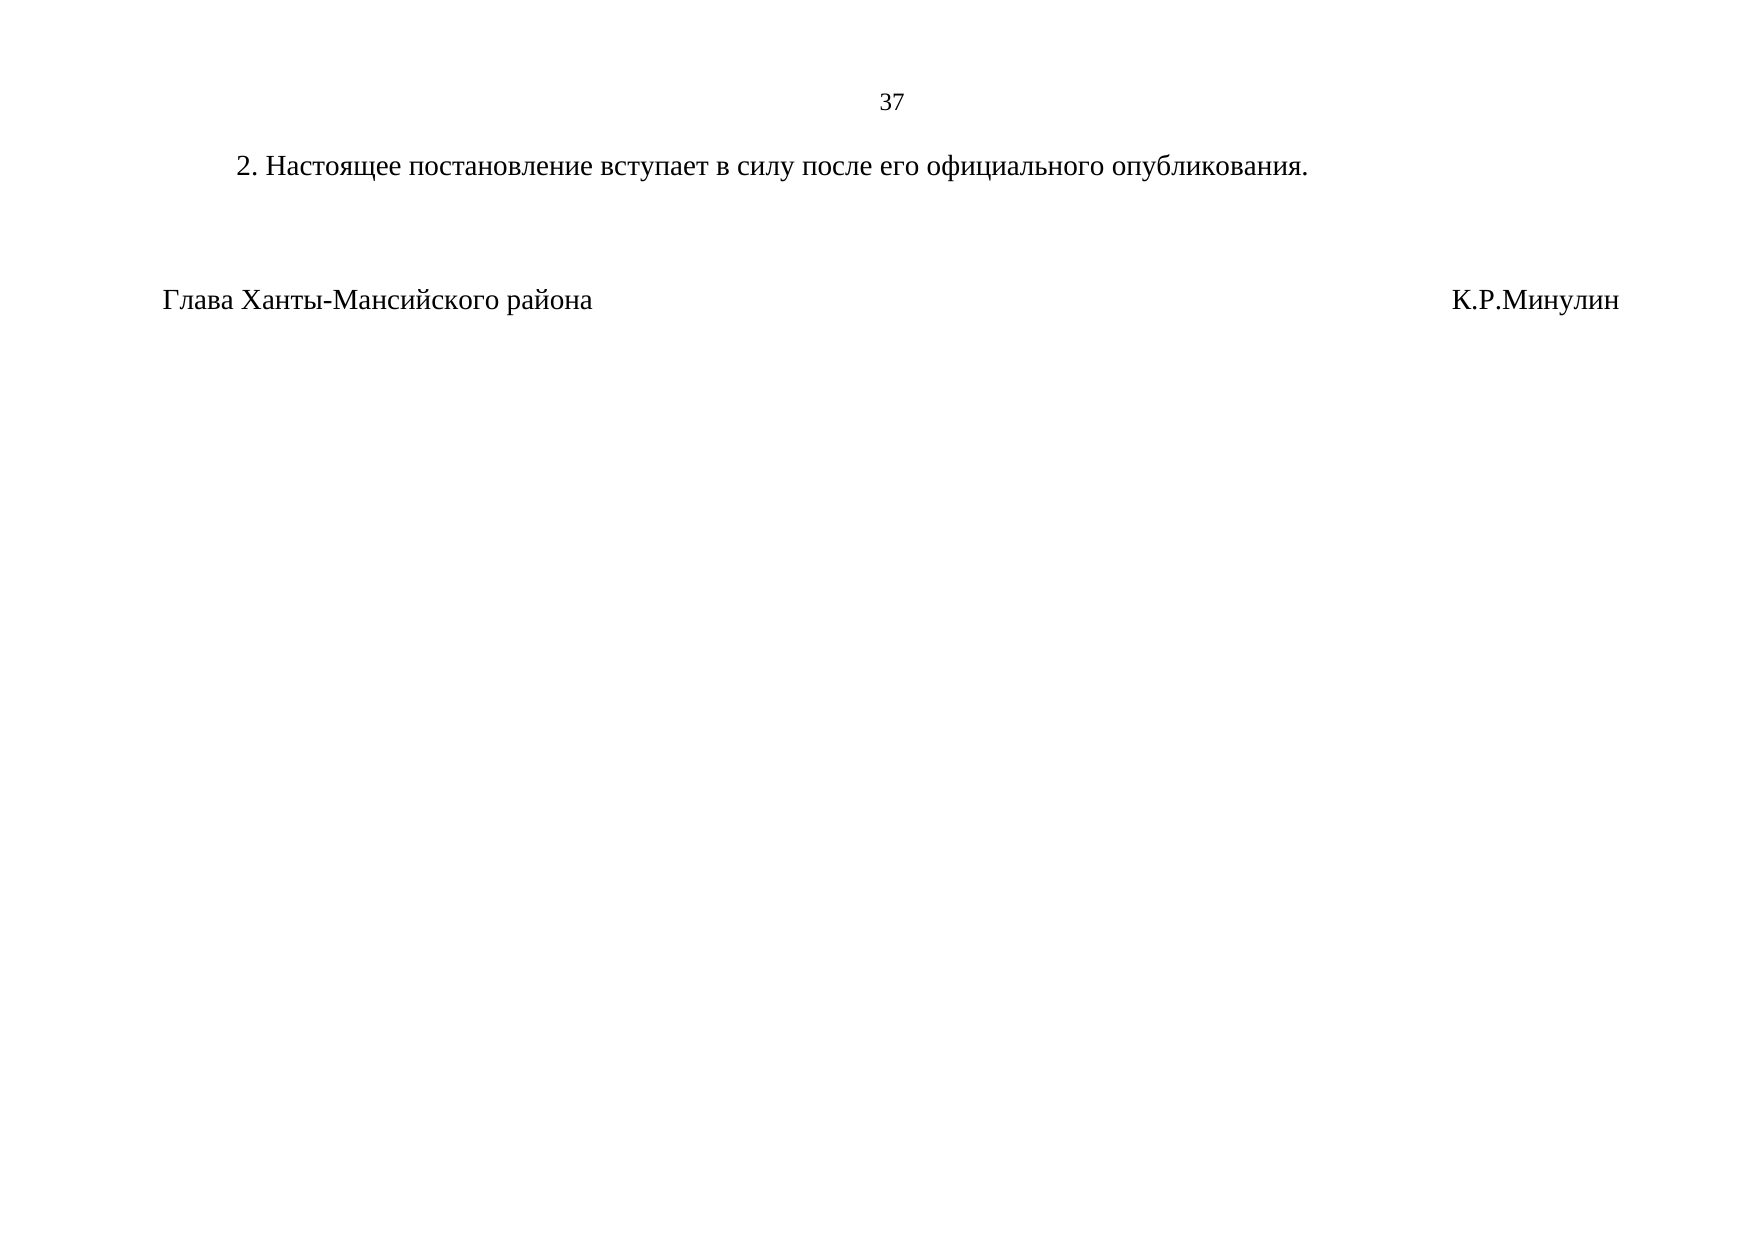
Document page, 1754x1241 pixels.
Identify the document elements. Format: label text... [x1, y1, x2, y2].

text Глава Ханты-Мансийского района К.Р.Минулин [162, 282, 1621, 315]
text 2. Настоящее постановление вступает в силу после его официального опубликования. [162, 148, 1621, 181]
